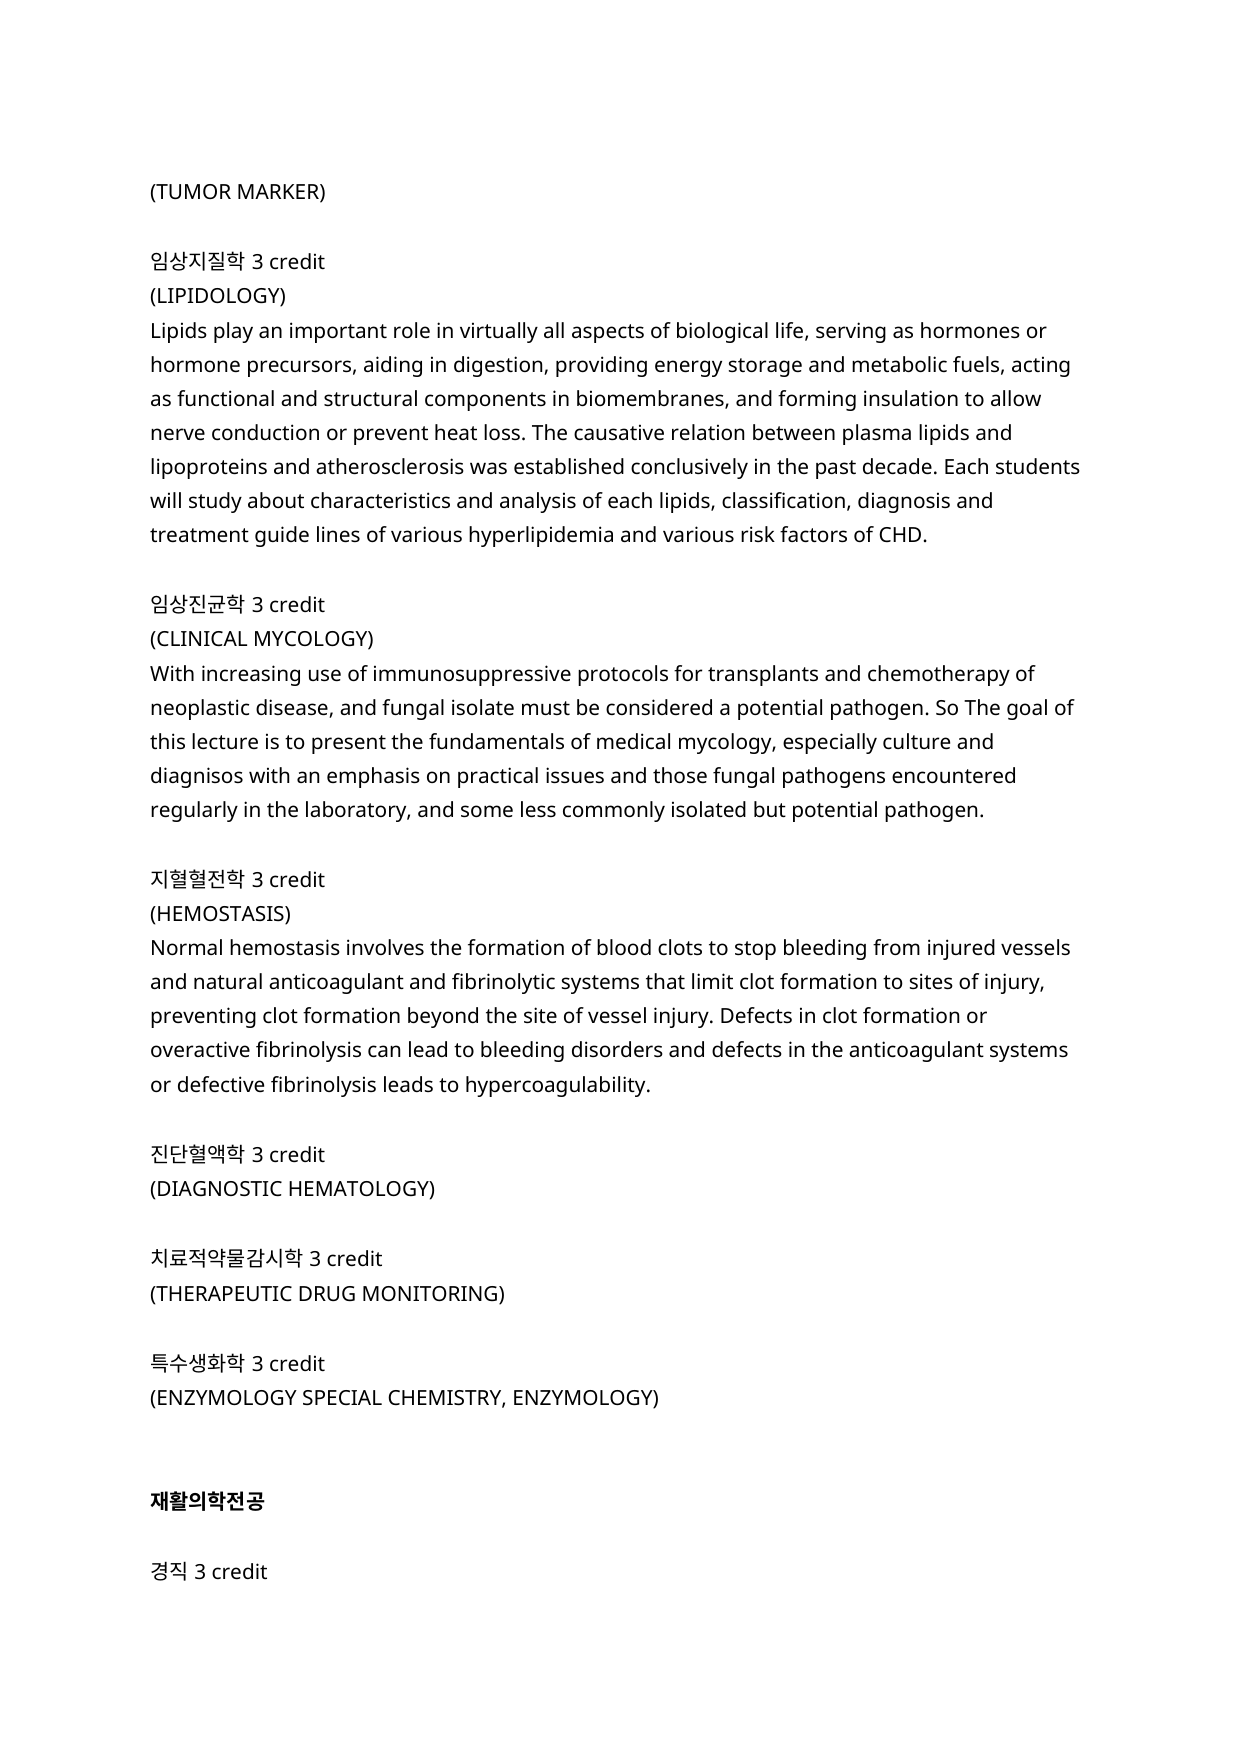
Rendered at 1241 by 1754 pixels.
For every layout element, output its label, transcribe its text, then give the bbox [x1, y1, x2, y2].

text 치료적약물감시학 3 credit [150, 1242, 1090, 1273]
text 진단혈액학 3 credit [150, 1138, 1090, 1168]
text (LIPIDOLOGY) [150, 282, 1090, 310]
text 임상지질학 3 credit [150, 245, 1090, 276]
text (DIAGNOSTIC HEMATOLOGY) [150, 1174, 1090, 1203]
text (HEMOSTASIS) [150, 899, 1090, 928]
text (CLINICAL MYCOLOGY) [150, 624, 1090, 653]
text 재활의학전공 [150, 1485, 1090, 1516]
text 지혈혈전학 3 credit [150, 863, 1090, 893]
text Lipids play an important role in virtually all aspects of biological life, serving as hormones or hormone precursors, aiding in digestion, providing energy storage and metabolic fuels, acting as functional and structural components in biomembranes, and forming insulation to allow nerve conduction or prevent heat loss. The causative relation between plasma lipids and lipoproteins and atherosclerosis was established conclusively in the past decade. Each students will study about characteristics and analysis of each lipids, classification, diagnosis and treatment guide lines of various hyperlipidemia and various risk factors of CHD. [150, 316, 1090, 548]
text 특수생화학 3 credit [150, 1347, 1090, 1377]
text (TUMOR MARKER) [150, 177, 1090, 206]
text 임상진균학 3 credit [150, 588, 1090, 618]
text (ENZYMOLOGY SPECIAL CHEMISTRY, ENZYMOLOGY) [150, 1383, 1090, 1412]
text With increasing use of immunosuppressive protocols for transplants and chemotherapy of neoplastic disease, and fungal isolate must be considered a potential pathogen. So The goal of this lecture is to present the fundamentals of medical mycology, especially culture and diagnisos with an emphasis on practical issues and those fungal pathogens encountered regularly in the laboratory, and some less commonly isolated but potential pathogen. [150, 659, 1090, 823]
text (THERAPEUTIC DRUG MONITORING) [150, 1279, 1090, 1307]
text Normal hemostasis involves the formation of blood clots to stop bleeding from injured vessels and natural anticoagulant and fibrinolytic systems that limit clot formation to sites of injury, preventing clot formation beyond the site of vessel injury. Defects in clot formation or overactive fibrinolysis can lead to bleeding disorders and defects in the anticoagulant systems or defective fibrinolysis leads to hypercoagulability. [150, 933, 1090, 1098]
text 경직 3 credit [150, 1556, 1090, 1586]
